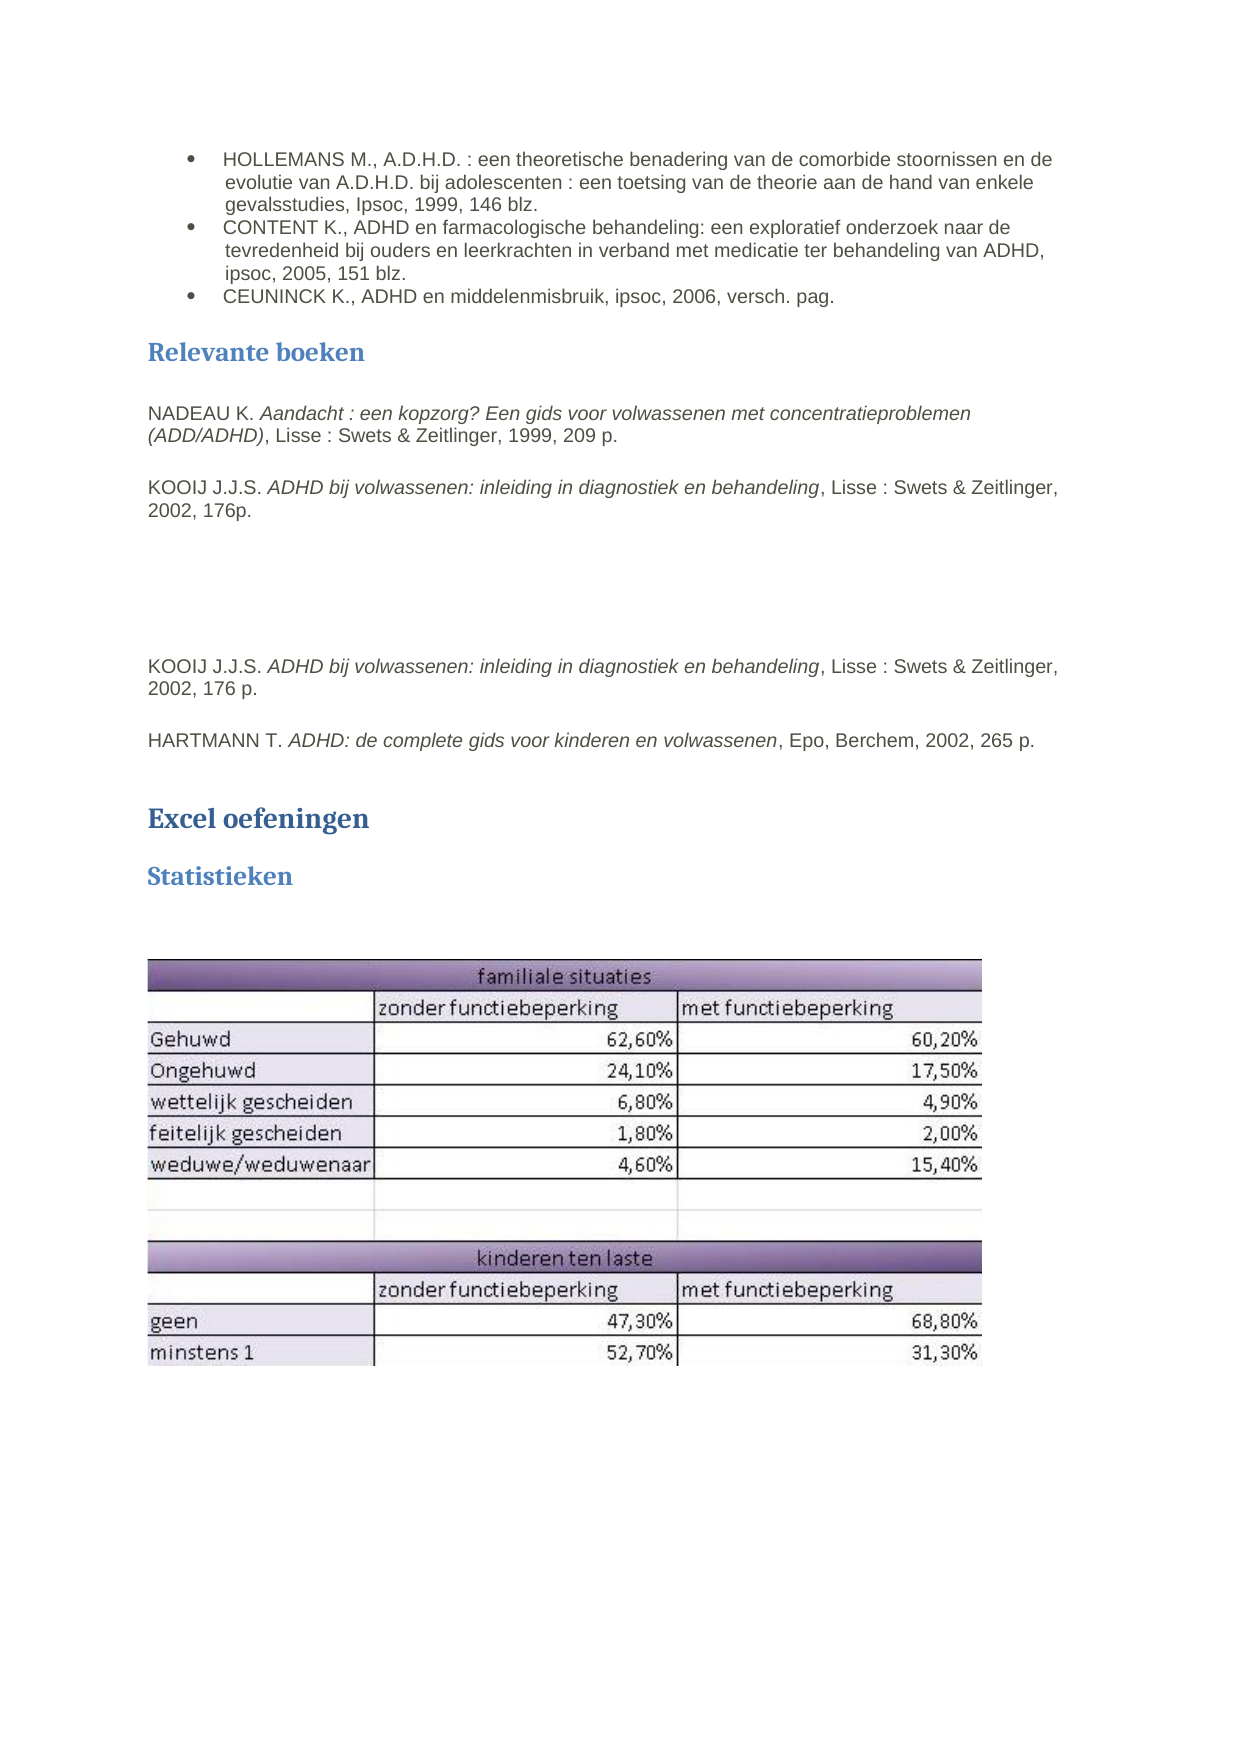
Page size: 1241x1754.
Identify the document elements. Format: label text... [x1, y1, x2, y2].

subtitle Relevante boeken [148, 337, 1093, 368]
text KOOIJ J.J.S. ADHD bij volwassenen: inleiding in diagnostiek en behandeling, Lisse : Swets & Zeitlinger, 2002, 176p. [148, 476, 1093, 522]
list CEUNINCK K., ADHD en middelenmisbruik, ipsoc, 2006, versch. pag. [187, 284, 1093, 307]
subtitle Excel oefeningen [148, 802, 1093, 835]
list CONTENT K., ADHD en farmacologische behandeling: een exploratief onderzoek naar de tevredenheid bij ouders en leerkrachten in verband met medicatie ter behandeling van ADHD, ipsoc, 2005, 151 blz. [187, 216, 1093, 284]
subtitle Statistieken [148, 861, 1093, 892]
text HARTMANN T. ADHD: de complete gids voor kinderen en volwassenen, Epo, Berchem, 2002, 265 p. [148, 729, 1093, 752]
text KOOIJ J.J.S. ADHD bij volwassenen: inleiding in diagnostiek en behandeling, Lisse : Swets & Zeitlinger, 2002, 176 p. [148, 654, 1093, 700]
list HOLLEMANS M., A.D.H.D. : een theoretische benadering van de comorbide stoornissen en de evolutie van A.D.H.D. bij adolescenten : een toetsing van de theorie aan de hand van enkele gevalsstudies, Ipsoc, 1999, 146 blz. [187, 148, 1093, 216]
picture [147, 959, 982, 1366]
text NADEAU K. Aandacht : een kopzorg? Een gids voor volwassenen met concentratieproblemen (ADD/ADHD), Lisse : Swets & Zeitlinger, 1999, 209 p. [148, 402, 1093, 447]
